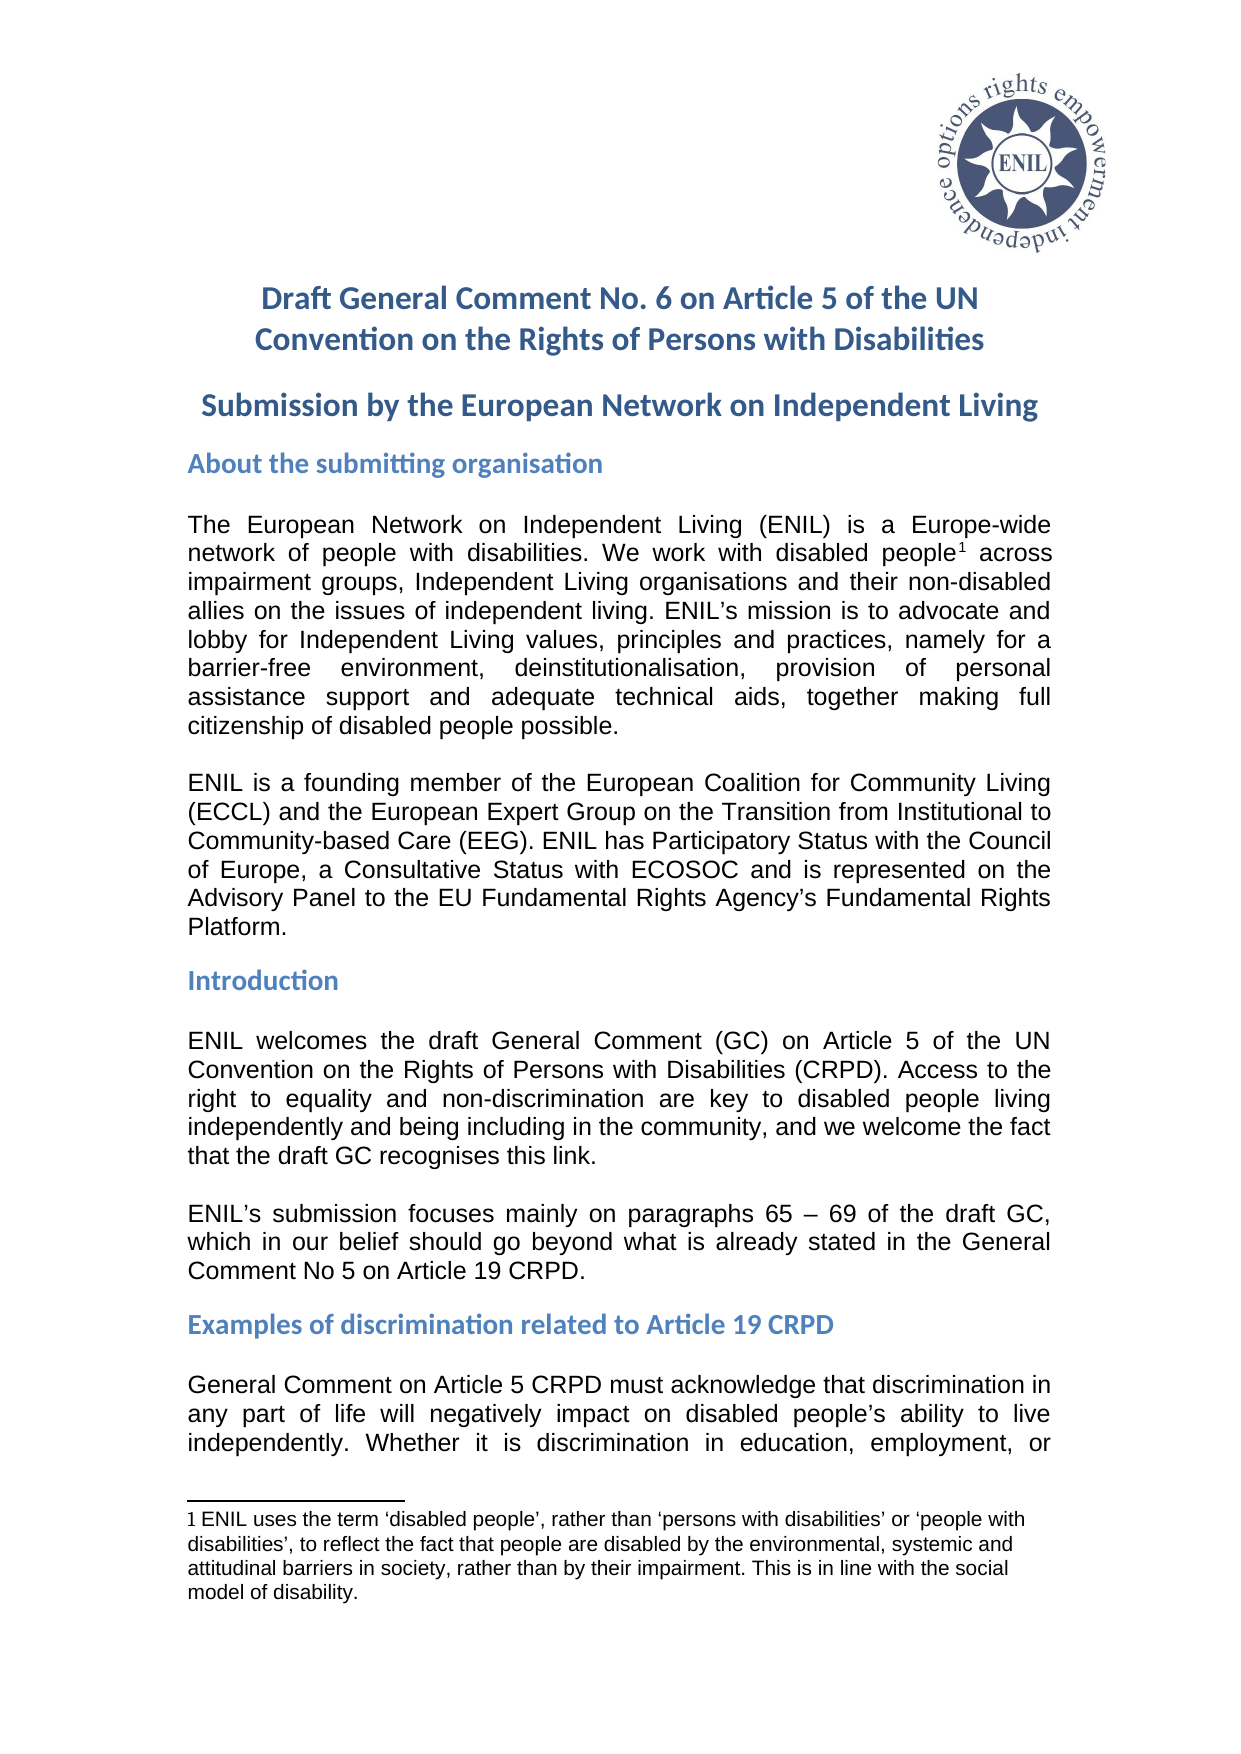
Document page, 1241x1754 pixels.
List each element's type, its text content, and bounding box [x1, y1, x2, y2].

subtitle About the submitting organisation [187, 445, 1053, 481]
subtitle Examples of discrimination related to Article 19 CRPD [187, 1306, 1053, 1341]
text The European Network on Independent Living (ENIL) is a Europe-wide network of people with disabilities. We work with disabled people across impairment groups, Independent Living organisations and their non-disabled allies on the issues of independent living. ENIL’s mission is to advocate and lobby for Independent Living values, principles and practices, namely for a barrier-free environment, deinstitutionalisation, provision of personal assistance support and adequate technical aids, together making full citizenship of disabled people possible. [187, 510, 1053, 740]
text ENIL’s submission focuses mainly on paragraphs 65 – 69 of the draft GC, which in our belief should go beyond what is already stated in the General Comment No 5 on Article 19 CRPD. [187, 1199, 1053, 1285]
text ENIL is a founding member of the European Coalition for Community Living (ECCL) and the European Expert Group on the Transition from Institutional to Community-based Care (EEG). ENIL has Participatory Status with the Council of Europe, a Consultative Status with ECOSOC and is represented on the Advisory Panel to the EU Fundamental Rights Agency’s Fundamental Rights Platform. [187, 768, 1053, 941]
picture [937, 73, 1106, 253]
text ENIL welcomes the draft General Comment (GC) on Article 5 of the UN Convention on the Rights of Persons with Disabilities (CRPD). Access to the right to equality and non-discrimination are key to disabled people living independently and being including in the community, and we welcome the fact that the draft GC recognises this link. [187, 1026, 1053, 1170]
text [187, 1370, 1053, 1456]
subtitle Introduction [187, 962, 1053, 997]
subtitle Submission by the European Network on Independent Living [187, 384, 1053, 424]
subtitle Draft General Comment No. 6 on Article 5 of the UN Convention on the Rights of Persons with Disabilities [187, 277, 1053, 359]
